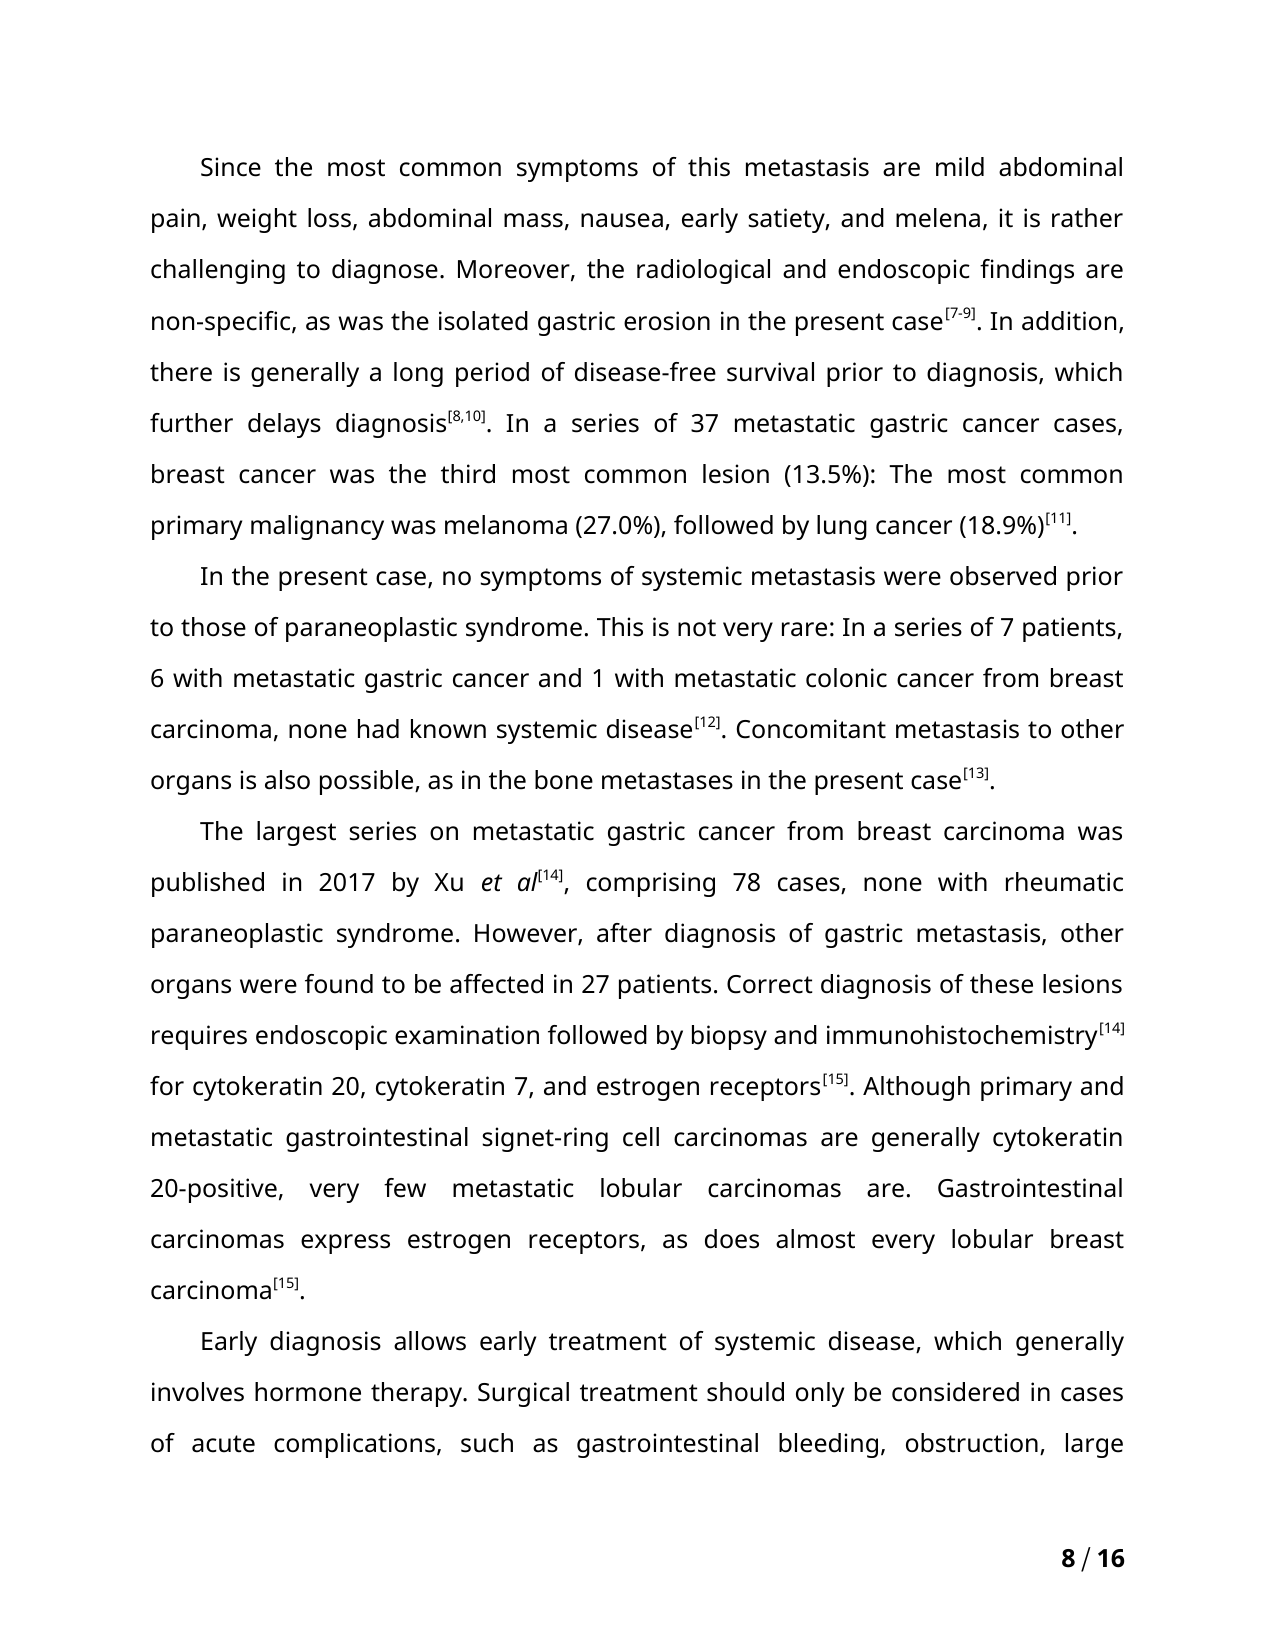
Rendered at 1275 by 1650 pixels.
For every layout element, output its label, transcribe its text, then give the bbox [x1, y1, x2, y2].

text Since the most common symptoms of this metastasis are mild abdominal pain, weight loss, abdominal mass, nausea, early satiety, and melena, it is rather challenging to diagnose. Moreover, the radiological and endoscopic findings are non-specific, as was the isolated gastric erosion in the present case[7-9]. In addition, there is generally a long period of disease-free survival prior to diagnosis, which further delays diagnosis[8,10]. In a series of 37 metastatic gastric cancer cases, breast cancer was the third most common lesion (13.5%): The most common primary malignancy was melanoma (27.0%), followed by lung cancer (18.9%)[11]. [150, 150, 1125, 541]
text In the present case, no symptoms of systemic metastasis were observed prior to those of paraneoplastic syndrome. This is not very rare: In a series of 7 patients, 6 with metastatic gastric cancer and 1 with metastatic colonic cancer from breast carcinoma, none had known systemic disease[12]. Concomitant metastasis to other organs is also possible, as in the bone metastases in the present case[13]. [150, 558, 1125, 797]
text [150, 1324, 1125, 1460]
text The largest series on metastatic gastric cancer from breast carcinoma was published in 2017 by Xu et al[14], comprising 78 cases, none with rheumatic paraneoplastic syndrome. However, after diagnosis of gastric metastasis, other organs were found to be affected in 27 patients. Correct diagnosis of these lesions requires endoscopic examination followed by biopsy and immunohistochemistry[14] for cytokeratin 20, cytokeratin 7, and estrogen receptors[15]. Although primary and metastatic gastrointestinal signet-ring cell carcinomas are generally cytokeratin 20-positive, very few metastatic lobular carcinomas are. Gastrointestinal carcinomas express estrogen receptors, as does almost every lobular breast carcinoma[15]. [150, 813, 1125, 1307]
